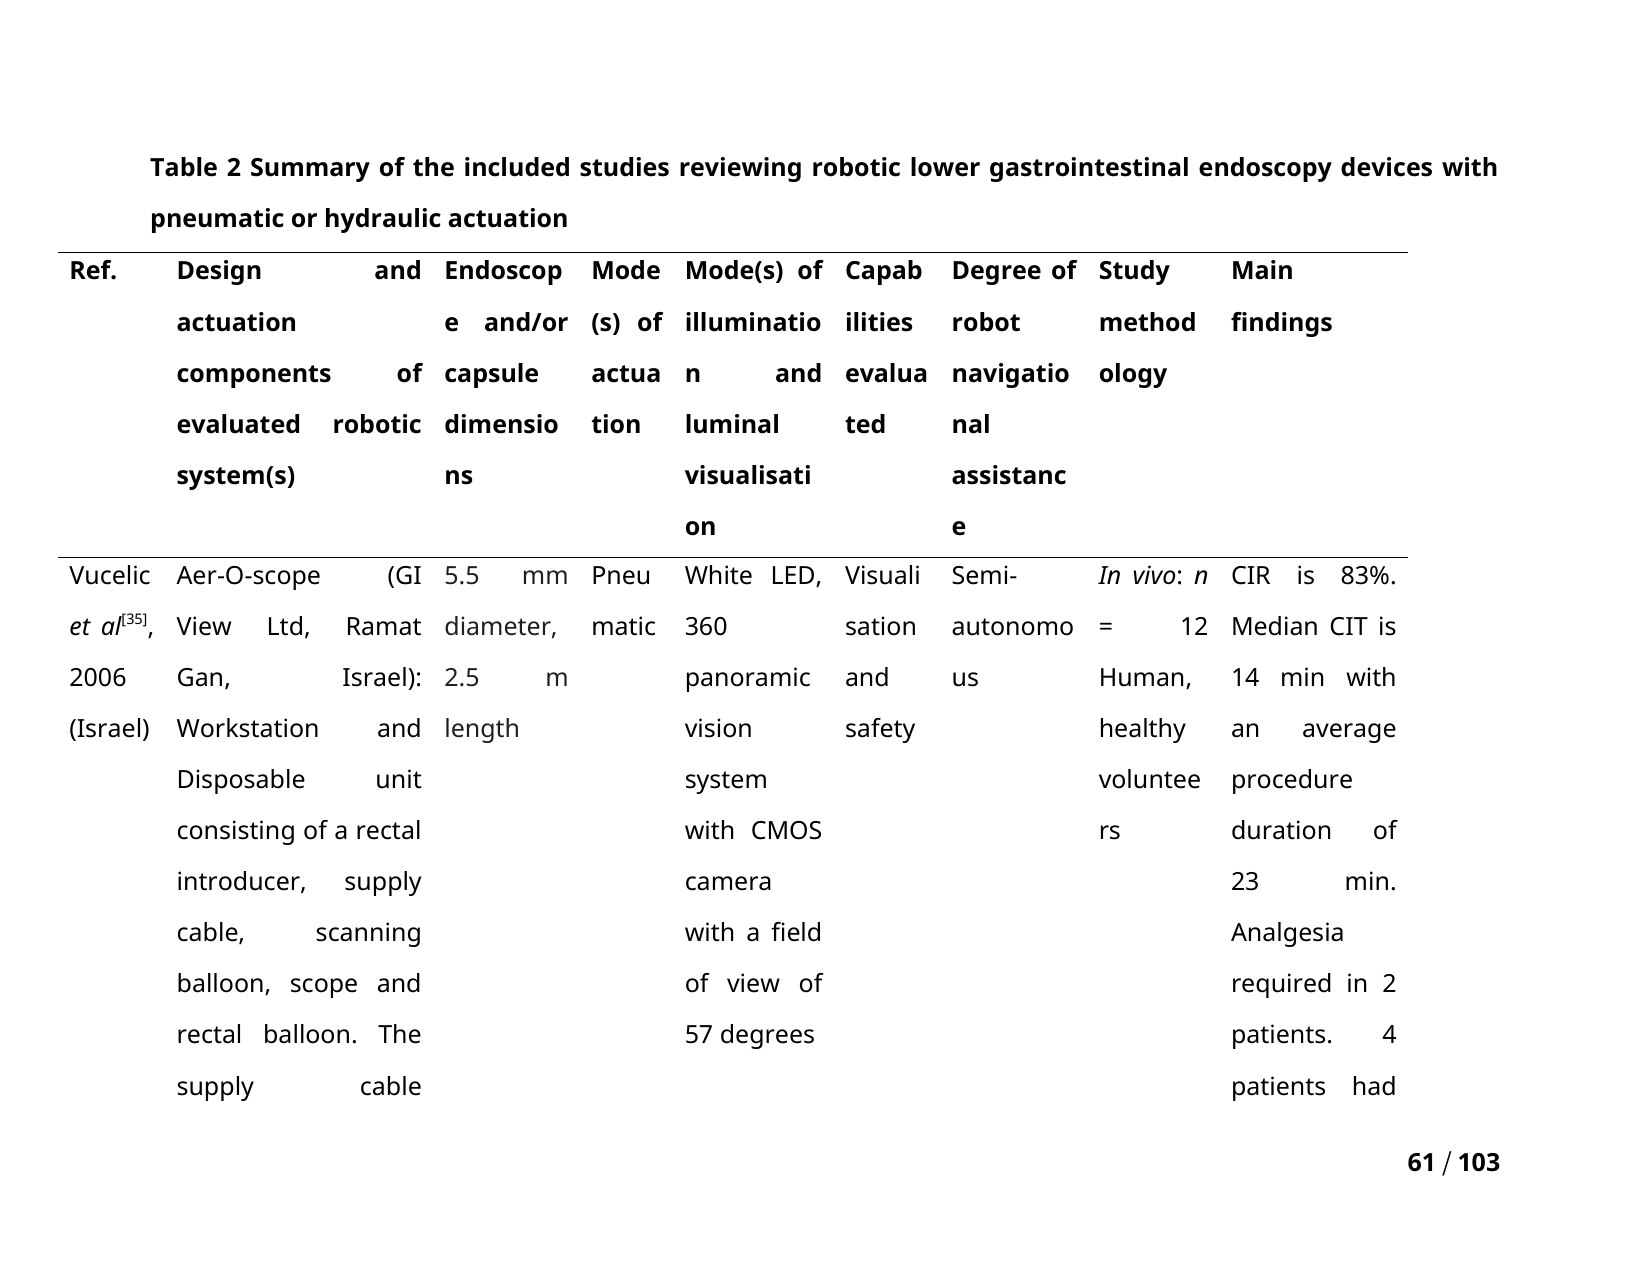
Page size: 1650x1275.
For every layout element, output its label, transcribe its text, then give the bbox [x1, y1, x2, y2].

text Table 2 Summary of the included studies reviewing robotic lower gastrointestinal endoscopy devices with pneumatic or hydraulic actuation [150, 150, 1500, 235]
table_header Degree of robot navigational assistance [940, 253, 1087, 557]
table_header Ref. [58, 253, 165, 557]
table_header Capabilities evaluated [834, 253, 940, 557]
table_cell Semi-autonomous [940, 558, 1087, 1102]
table_header Main findings [1220, 253, 1408, 557]
table_header Mode(s) of illumination and luminal visualisation [673, 253, 833, 557]
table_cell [1220, 558, 1408, 1102]
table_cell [58, 558, 165, 1102]
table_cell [1087, 558, 1219, 1102]
table_header Design and actuation components of evaluated robotic system(s) [165, 253, 433, 557]
table_header Study methodology [1087, 253, 1219, 557]
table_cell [673, 558, 833, 1102]
table_header Endoscope and/or capsule dimensions [433, 253, 580, 557]
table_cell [165, 558, 433, 1102]
table_cell Pneumatic [580, 558, 673, 1102]
table_header Mode(s) of actuation [580, 253, 673, 557]
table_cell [433, 558, 580, 1102]
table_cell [834, 558, 940, 1102]
